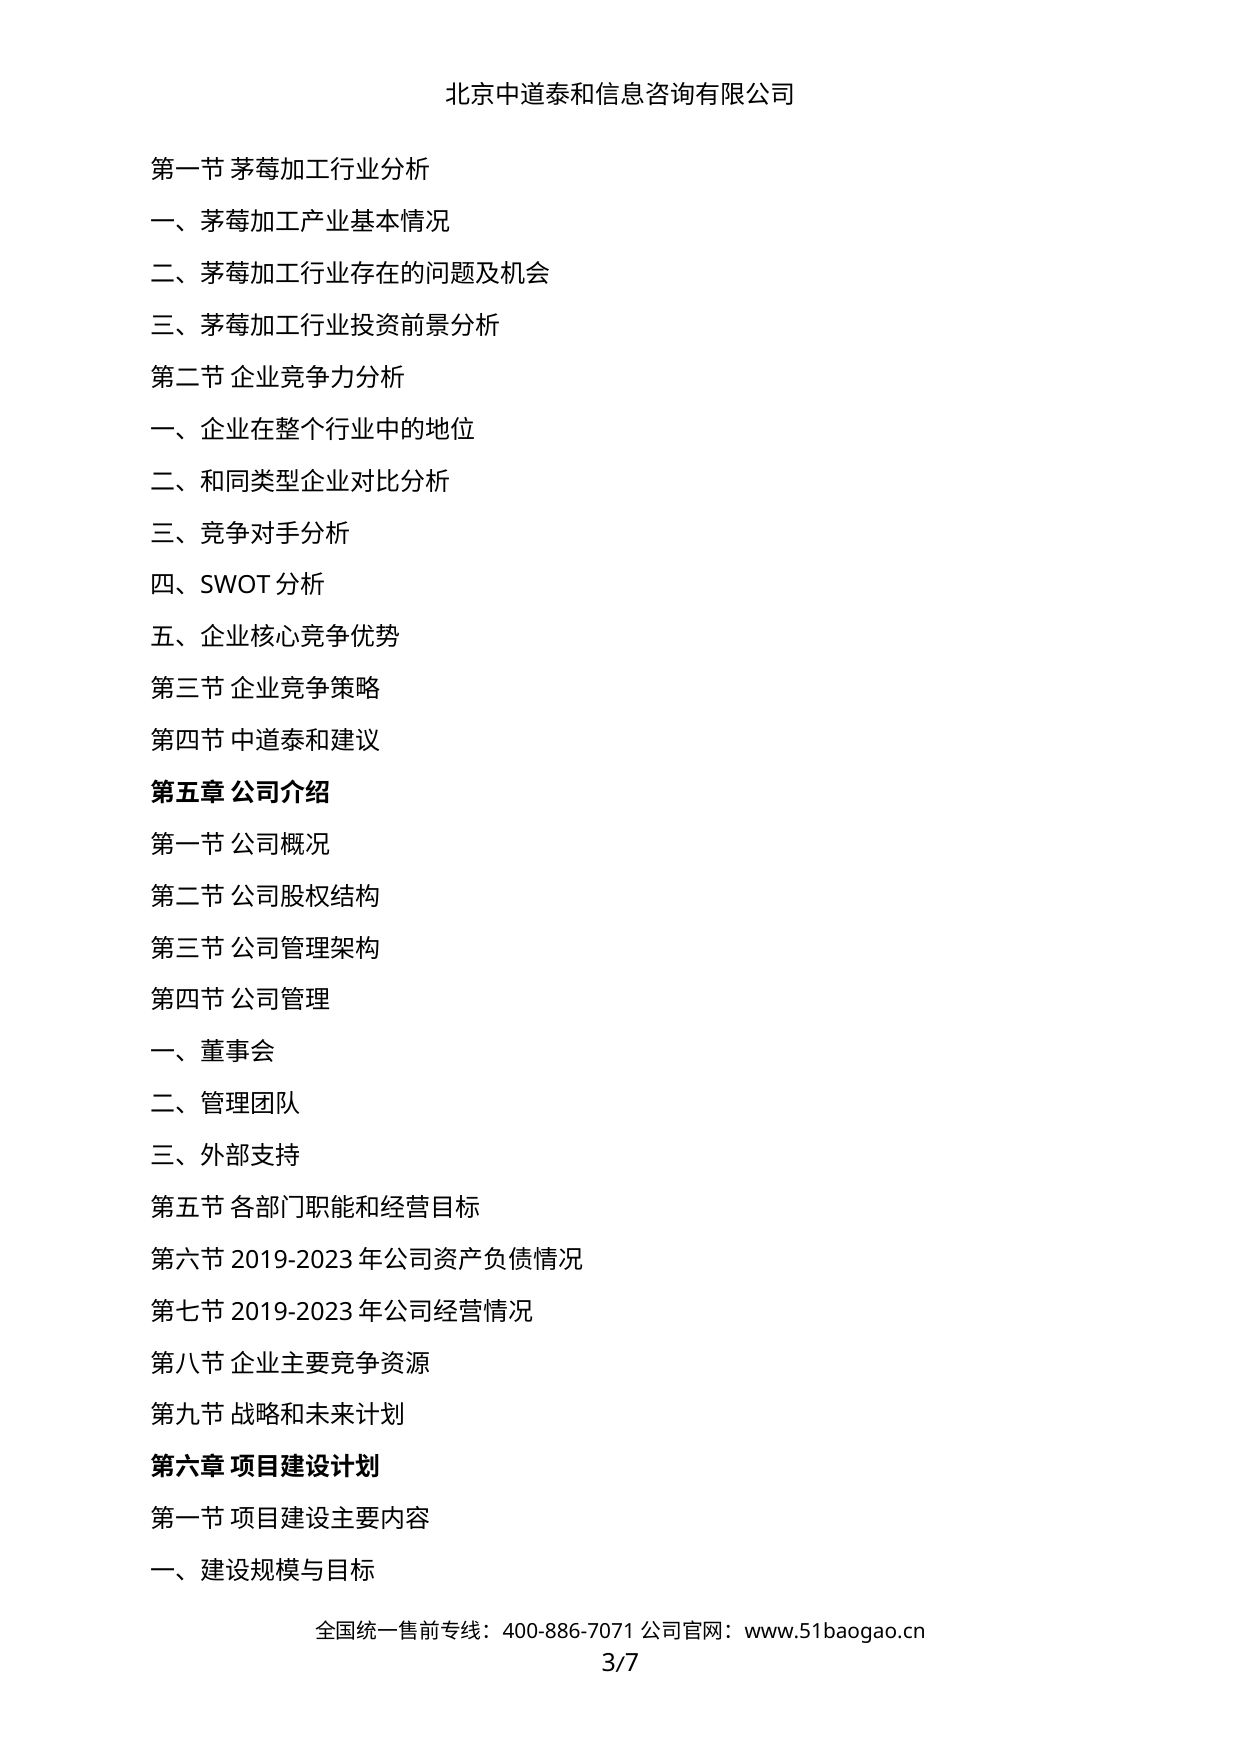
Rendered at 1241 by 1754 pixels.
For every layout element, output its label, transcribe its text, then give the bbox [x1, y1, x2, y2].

text 一、建设规模与目标 [150, 1551, 1090, 1587]
text 第七节 2019-2023年公司经营情况 [150, 1291, 1090, 1327]
text 二、管理团队 [150, 1084, 1090, 1120]
text 三、外部支持 [150, 1136, 1090, 1172]
text 第四节 中道泰和建议 [150, 721, 1090, 757]
text 第五章 公司介绍 [150, 772, 1090, 809]
text 四、SWOT分析 [150, 565, 1090, 601]
text 第五节 各部门职能和经营目标 [150, 1187, 1090, 1224]
text 第四节 公司管理 [150, 980, 1090, 1016]
text 第一节 公司概况 [150, 824, 1090, 861]
text 三、茅莓加工行业投资前景分析 [150, 306, 1090, 342]
text 三、竞争对手分析 [150, 513, 1090, 549]
text 第三节 企业竞争策略 [150, 669, 1090, 705]
text 第六章 项目建设计划 [150, 1447, 1090, 1483]
text 一、茅莓加工产业基本情况 [150, 202, 1090, 238]
text 一、企业在整个行业中的地位 [150, 409, 1090, 446]
text 第九节 战略和未来计划 [150, 1395, 1090, 1431]
text 第八节 企业主要竞争资源 [150, 1343, 1090, 1379]
text 第一节 项目建设主要内容 [150, 1499, 1090, 1535]
text 第三节 公司管理架构 [150, 928, 1090, 964]
text 二、茅莓加工行业存在的问题及机会 [150, 254, 1090, 290]
text 一、董事会 [150, 1032, 1090, 1068]
text 第六节 2019-2023年公司资产负债情况 [150, 1239, 1090, 1276]
text 二、和同类型企业对比分析 [150, 461, 1090, 497]
text 第二节 企业竞争力分析 [150, 357, 1090, 394]
text 第一节 茅莓加工行业分析 [150, 150, 1090, 186]
text 第二节 公司股权结构 [150, 876, 1090, 912]
text 五、企业核心竞争优势 [150, 617, 1090, 653]
